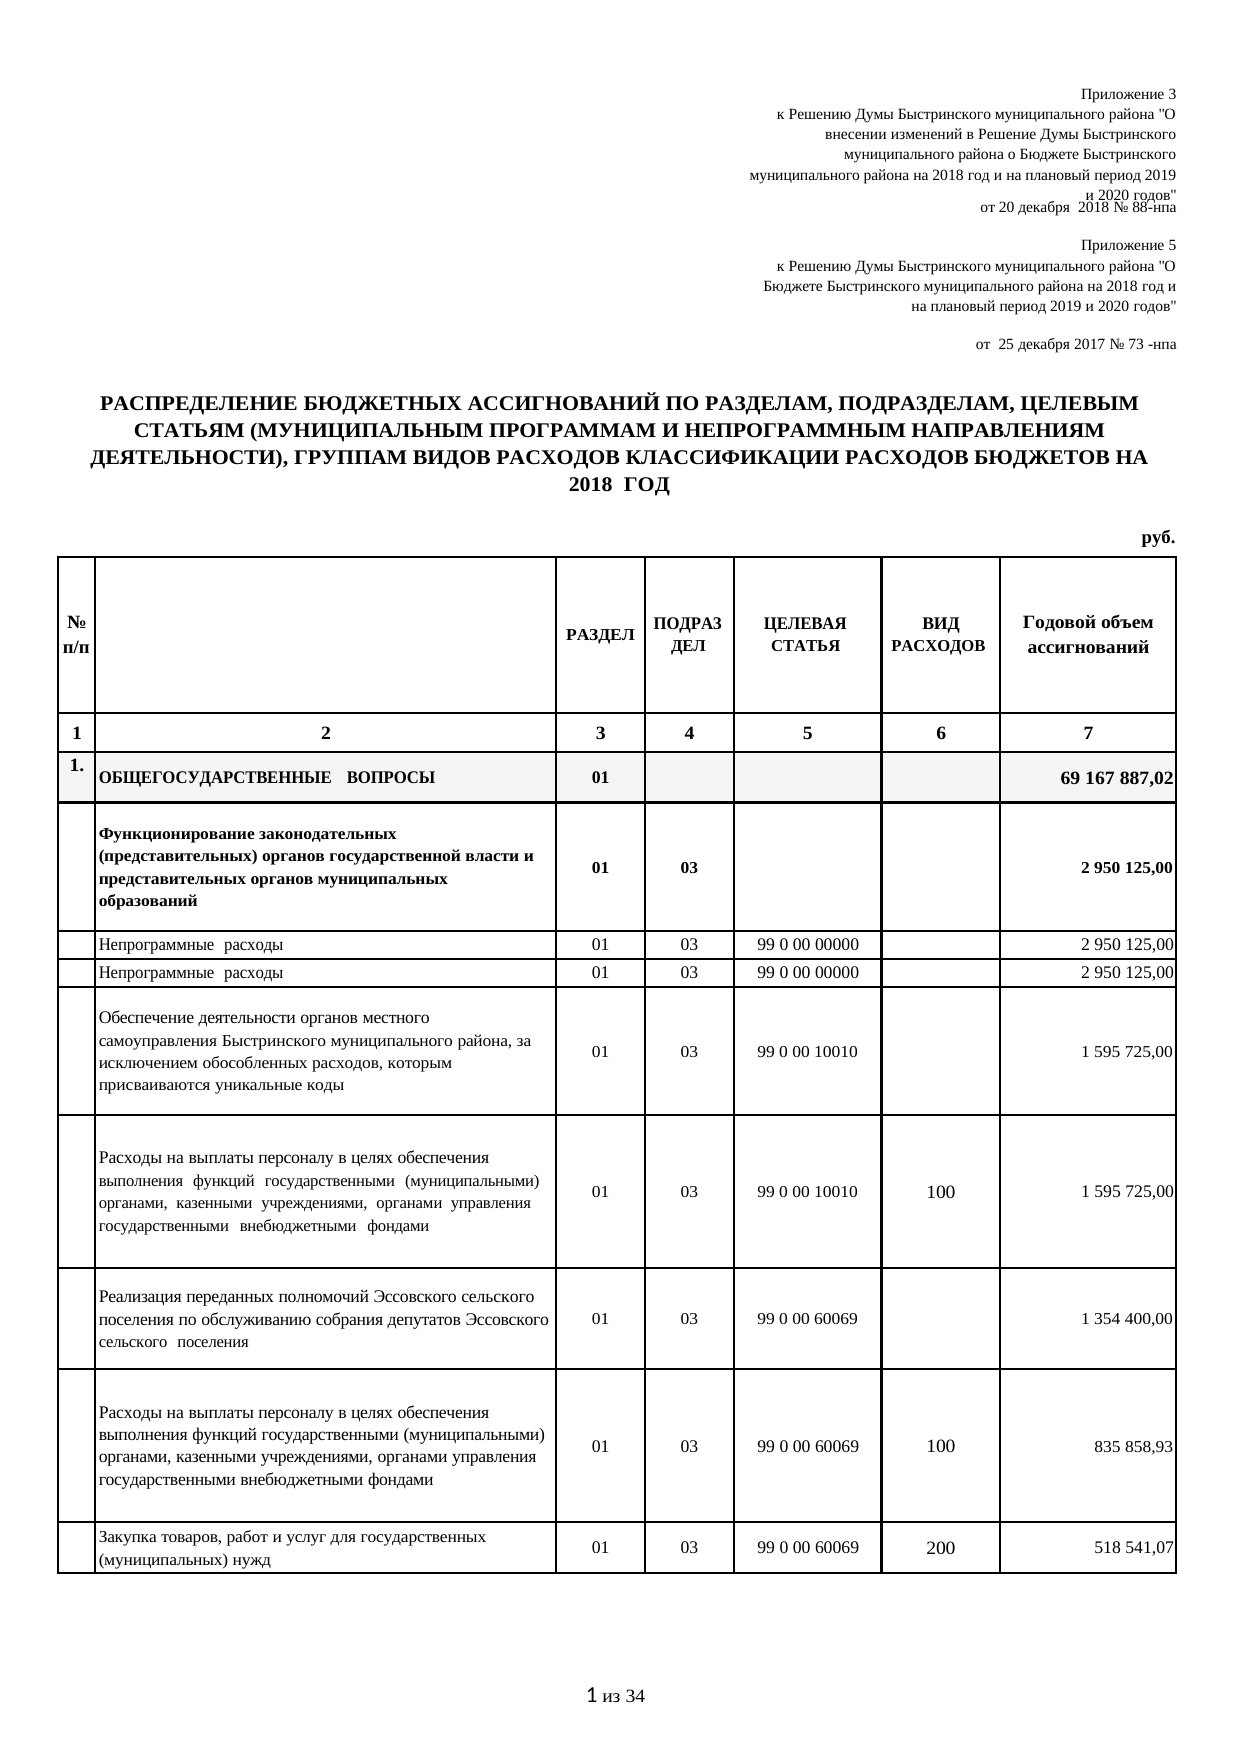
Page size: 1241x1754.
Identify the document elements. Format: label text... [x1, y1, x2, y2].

table_cell 03 [646, 1523, 733, 1572]
table_header ПОДРАЗ ДЕЛ [646, 558, 733, 712]
table_cell 1. [59, 753, 94, 801]
table_header РАЗДЕЛ [557, 558, 644, 712]
table_cell 6 [883, 714, 999, 751]
table_cell 01 [557, 1116, 644, 1267]
table_cell 4 [646, 714, 733, 751]
table_cell Обеспечение деятельности органов местного самоуправления Быстринского муниципального района, за исключением обособленных расходов, которым присваиваются уникальные коды [96, 988, 555, 1114]
text Приложение 5 к Решению Думы Быстринского муниципального района "О Бюджете Быстринского муниципального района на 2018 год и [754, 236, 1176, 294]
table_header ВИД РАСХОДОВ [883, 558, 999, 712]
table_cell Функционирование законодательных (представительных) органов государственной власти и представительных органов муниципальных образований [96, 804, 555, 929]
table_cell [883, 804, 999, 929]
table_cell [59, 1116, 94, 1267]
table_cell 1 595 725,00 [1001, 1116, 1175, 1267]
table_cell 03 [646, 1269, 733, 1368]
table_cell [59, 1523, 94, 1572]
table_cell Закупка товаров, работ и услуг для государственных (муниципальных) нужд [96, 1523, 555, 1572]
table_header [96, 558, 555, 712]
table_cell ОБЩЕГОСУДАРСТВЕННЫЕ ВОПРОСЫ [96, 753, 555, 801]
table_cell Реализация переданных полномочий Эссовского сельского поселения по обслуживанию собрания депутатов Эссовского сельского поселения [96, 1269, 555, 1368]
table_cell 03 [646, 932, 733, 958]
table_cell [883, 988, 999, 1114]
text и 2020 годов" от 20 декабря 2018 № 88-нпа [940, 189, 1176, 216]
table_cell [883, 753, 999, 801]
table_cell 5 [735, 714, 880, 751]
table_cell [59, 1370, 94, 1521]
table_cell Непрограммные расходы [96, 960, 555, 986]
table_header Годовой объем ассигнований [1001, 558, 1175, 712]
table_cell 2 [96, 714, 555, 751]
table_cell [59, 804, 94, 929]
text Приложение 3 к Решению Думы Быстринского муниципального района "О внесении изменений в Решение Думы Быстринского муниципального района о Бюджете Быстринского муниципального района на 2018 год и на плановый период 2019 [741, 84, 1176, 183]
table_cell 1 595 725,00 [1001, 988, 1175, 1114]
table_cell [735, 804, 880, 929]
table_cell 100 [883, 1116, 999, 1267]
table_cell Непрограммные расходы [96, 932, 555, 958]
table_cell 3 [557, 714, 644, 751]
table_cell 2 950 125,00 [1001, 960, 1175, 986]
text на плановый период 2019 и 2020 годов" от 25 декабря 2017 № 73 -нпа [906, 297, 1176, 353]
table_cell 1 354 400,00 [1001, 1269, 1175, 1368]
table_cell 99 0 00 60069 [735, 1370, 880, 1521]
table_cell 7 [1001, 714, 1175, 751]
table_cell 01 [557, 932, 644, 958]
table_cell [59, 932, 94, 958]
table_cell 99 0 00 00000 [735, 960, 880, 986]
table_cell 99 0 00 10010 [735, 1116, 880, 1267]
table_cell [646, 753, 733, 801]
table_cell 03 [646, 1370, 733, 1521]
table_cell [883, 932, 999, 958]
table_cell 518 541,07 [1001, 1523, 1175, 1572]
table_cell [59, 960, 94, 986]
table_cell 01 [557, 1370, 644, 1521]
table_cell 01 [557, 988, 644, 1114]
table_cell 03 [646, 804, 733, 929]
table_cell 01 [557, 960, 644, 986]
text руб. [48, 526, 1175, 547]
table_cell 100 [883, 1370, 999, 1521]
table_header № п/п [59, 558, 94, 712]
table_cell 99 0 00 10010 [735, 988, 880, 1114]
table_cell 835 858,93 [1001, 1370, 1175, 1521]
table_cell [59, 1269, 94, 1368]
table_cell 01 [557, 1523, 644, 1572]
table_cell 2 950 125,00 [1001, 932, 1175, 958]
table_cell 01 [557, 804, 644, 929]
table_cell [59, 988, 94, 1114]
table_cell 03 [646, 960, 733, 986]
table_cell 01 [557, 753, 644, 801]
table_cell 99 0 00 60069 [735, 1269, 880, 1368]
table_cell 03 [646, 1116, 733, 1267]
table_cell 01 [557, 1269, 644, 1368]
table_cell 99 0 00 60069 [735, 1523, 880, 1572]
table_cell 03 [646, 988, 733, 1114]
text РАСПРЕДЕЛЕНИЕ БЮДЖЕТНЫХ АССИГНОВАНИЙ ПО РАЗДЕЛАМ, ПОДРАЗДЕЛАМ, ЦЕЛЕВЫМ СТАТЬЯМ (МУНИЦИПАЛЬНЫМ ПРОГРАММАМ И НЕПРОГРАММНЫМ НАПРАВЛЕНИЯМ ДЕЯТЕЛЬНОСТИ), ГРУППАМ ВИДОВ РАСХОДОВ КЛАССИФИКАЦИИ РАСХОДОВ БЮДЖЕТОВ НА 2018 ГОД [72, 391, 1166, 496]
table_header ЦЕЛЕВАЯ СТАТЬЯ [735, 558, 880, 712]
table_cell 99 0 00 00000 [735, 932, 880, 958]
table_cell 2 950 125,00 [1001, 804, 1175, 929]
table_cell 200 [883, 1523, 999, 1572]
table_cell 1 [59, 714, 94, 751]
table_cell [883, 1269, 999, 1368]
table_cell [883, 960, 999, 986]
table_cell [735, 753, 880, 801]
table_cell 69 167 887,02 [1001, 753, 1175, 801]
